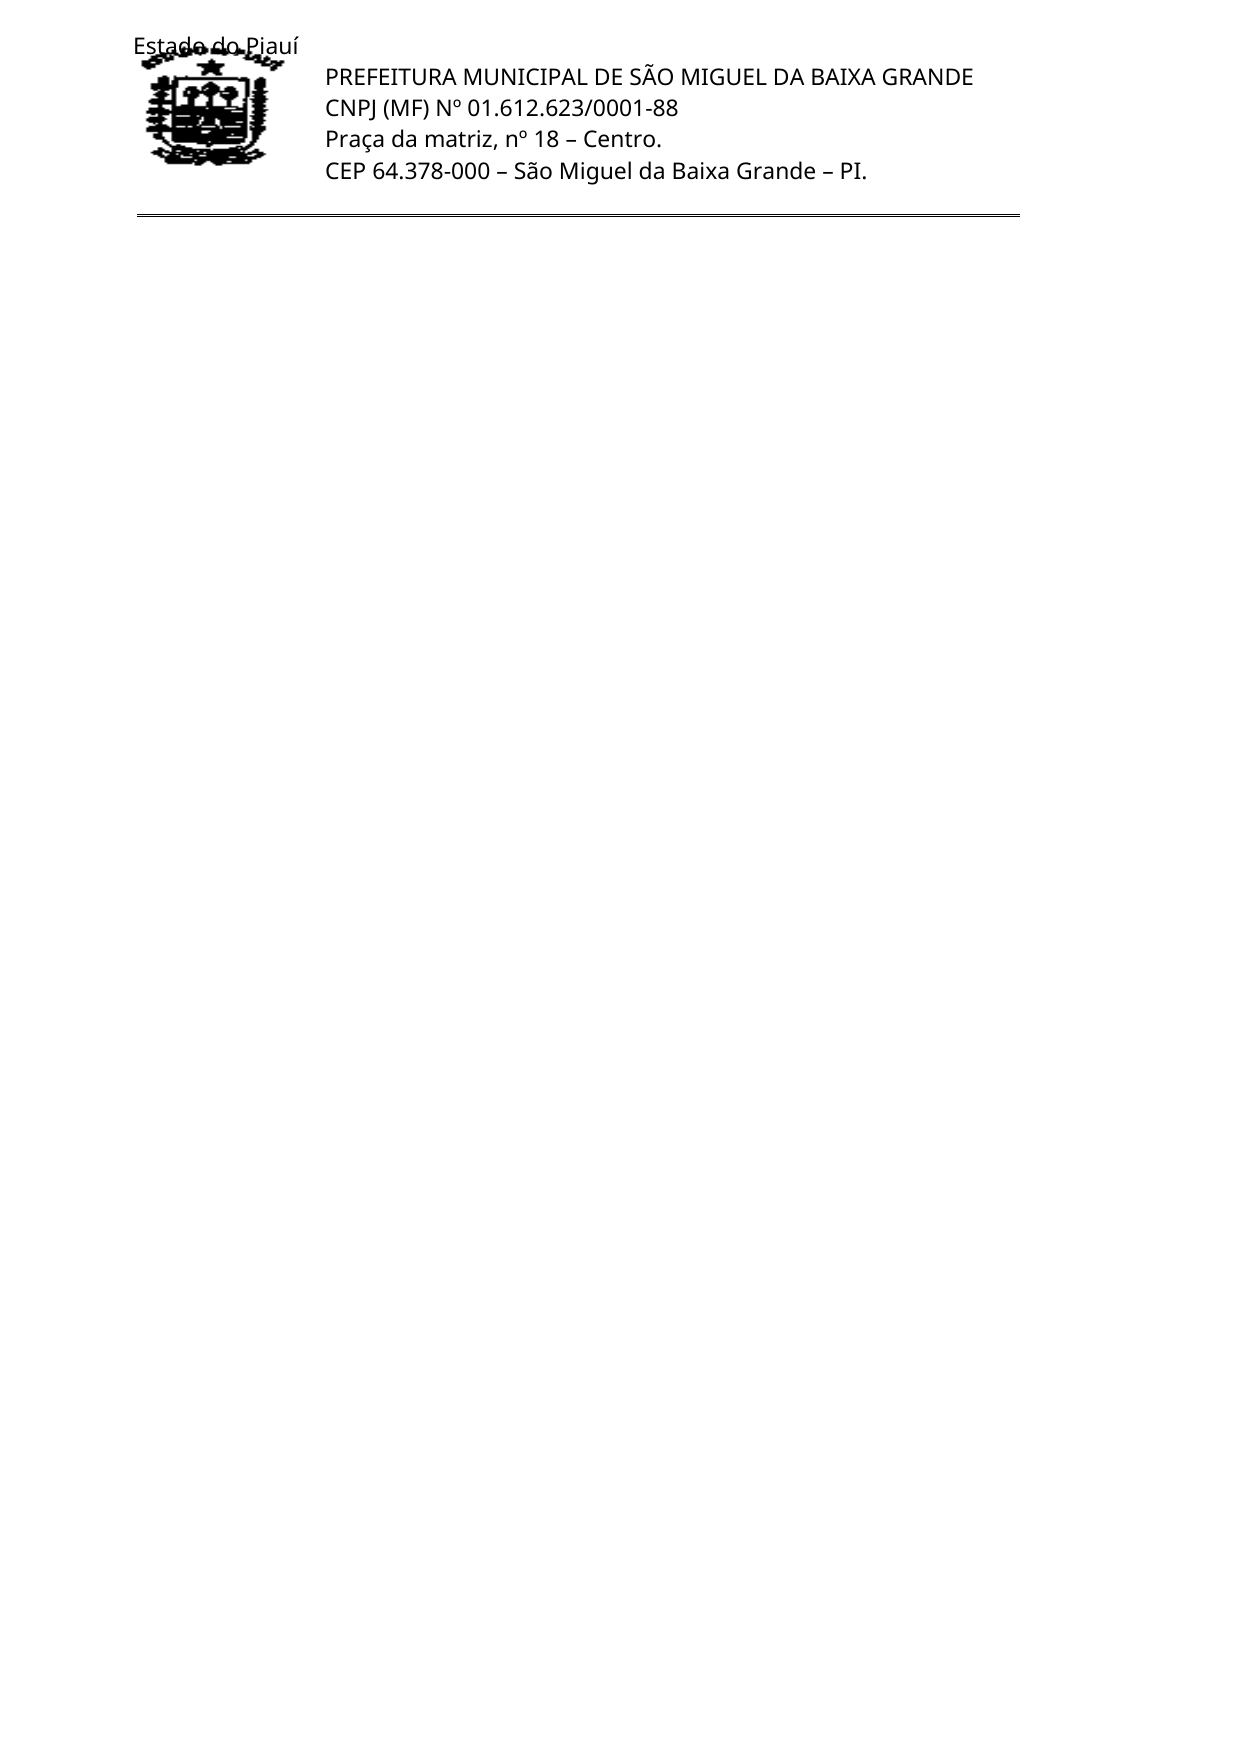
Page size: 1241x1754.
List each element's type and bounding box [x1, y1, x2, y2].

picture [101, 27, 317, 175]
